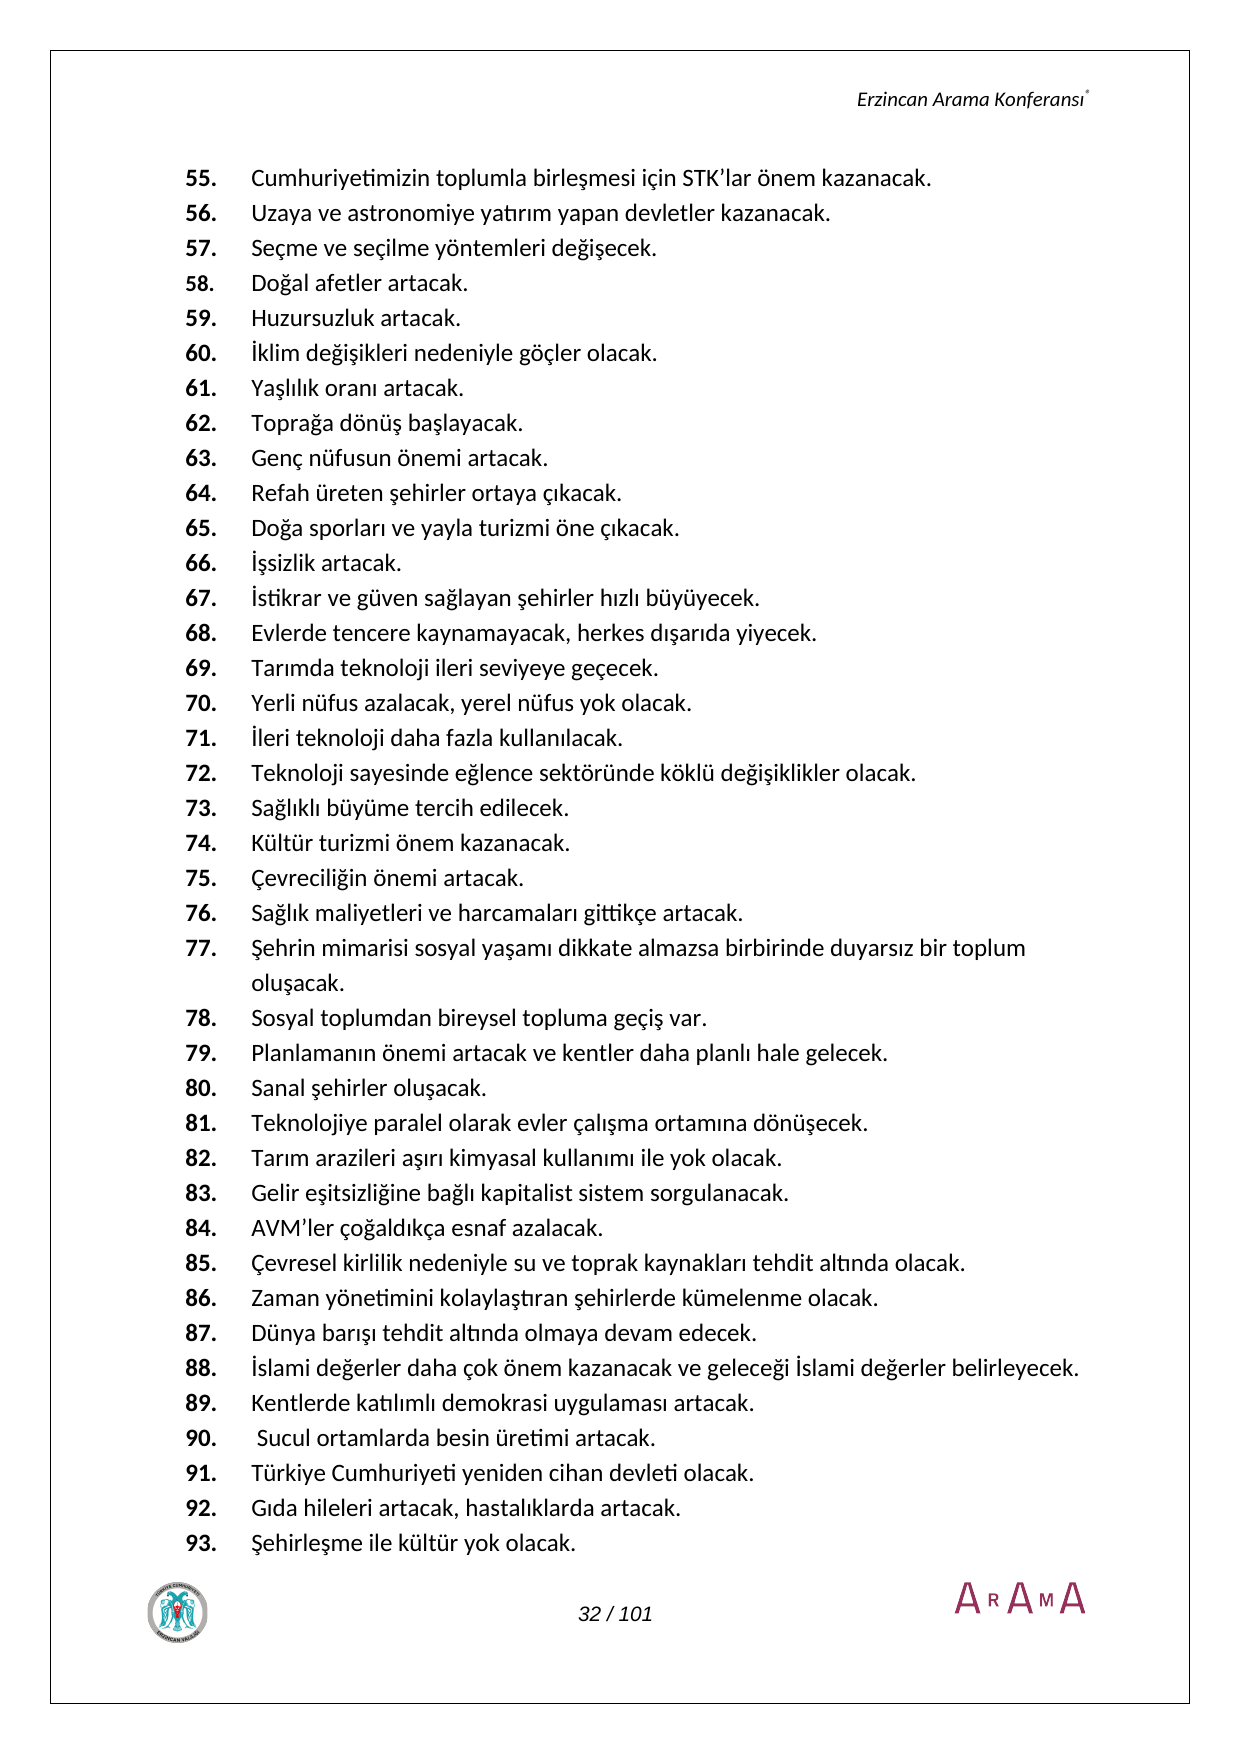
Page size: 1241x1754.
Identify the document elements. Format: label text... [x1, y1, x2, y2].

list Tarımda teknoloji ileri seviyeye geçecek. [185, 652, 1093, 683]
list Doğal afetler artacak. [185, 267, 1093, 298]
list Teknolojiye paralel olarak evler çalışma ortamına dönüşecek. [185, 1107, 1093, 1138]
list Yerli nüfus azalacak, yerel nüfus yok olacak. [185, 687, 1093, 718]
list Gelir eşitsizliğine bağlı kapitalist sistem sorgulanacak. [185, 1177, 1093, 1208]
list Seçme ve seçilme yöntemleri değişecek. [185, 232, 1093, 263]
list Türkiye Cumhuriyeti yeniden cihan devleti olacak. [185, 1457, 1093, 1488]
list Evlerde tencere kaynamayacak, herkes dışarıda yiyecek. [185, 617, 1093, 648]
list Sağlıklı büyüme tercih edilecek. [185, 792, 1093, 823]
picture [953, 1582, 1086, 1614]
list Kentlerde katılımlı demokrasi uygulaması artacak. [185, 1387, 1093, 1418]
list Tarım arazileri aşırı kimyasal kullanımı ile yok olacak. [185, 1142, 1093, 1173]
list Çevreciliğin önemi artacak. [185, 862, 1093, 893]
list Sucul ortamlarda besin üretimi artacak. [185, 1422, 1093, 1453]
list İstikrar ve güven sağlayan şehirler hızlı büyüyecek. [185, 582, 1093, 613]
list Kültür turizmi önem kazanacak. [185, 827, 1093, 858]
list Sanal şehirler oluşacak. [185, 1072, 1093, 1103]
list Toprağa dönüş başlayacak. [185, 407, 1093, 438]
list İslami değerler daha çok önem kazanacak ve geleceği İslami değerler belirleyecek. [185, 1352, 1093, 1383]
list Gıda hileleri artacak, hastalıklarda artacak. [185, 1492, 1093, 1523]
list Yaşlılık oranı artacak. [185, 372, 1093, 403]
list Cumhuriyetimizin toplumla birleşmesi için STK’lar önem kazanacak. [185, 162, 1093, 193]
list Refah üreten şehirler ortaya çıkacak. [185, 477, 1093, 508]
list Sosyal toplumdan bireysel topluma geçiş var. [185, 1002, 1093, 1033]
list Dünya barışı tehdit altında olmaya devam edecek. [185, 1317, 1093, 1348]
list Uzaya ve astronomiye yatırım yapan devletler kazanacak. [185, 197, 1093, 228]
list Planlamanın önemi artacak ve kentler daha planlı hale gelecek. [185, 1037, 1093, 1068]
list Genç nüfusun önemi artacak. [185, 442, 1093, 473]
list İleri teknoloji daha fazla kullanılacak. [185, 722, 1093, 753]
list İşsizlik artacak. [185, 547, 1093, 578]
list Zaman yönetimini kolaylaştıran şehirlerde kümelenme olacak. [185, 1282, 1093, 1313]
list Şehrin mimarisi sosyal yaşamı dikkate almazsa birbirinde duyarsız bir toplum oluşacak. [185, 932, 1093, 998]
list Huzursuzluk artacak. [185, 302, 1093, 333]
list Şehirleşme ile kültür yok olacak. [185, 1527, 1093, 1558]
list Çevresel kirlilik nedeniyle su ve toprak kaynakları tehdit altında olacak. [185, 1247, 1093, 1278]
list Teknoloji sayesinde eğlence sektöründe köklü değişiklikler olacak. [185, 757, 1093, 788]
picture [147, 1582, 208, 1643]
list İklim değişikleri nedeniyle göçler olacak. [185, 337, 1093, 368]
list Sağlık maliyetleri ve harcamaları gittikçe artacak. [185, 897, 1093, 928]
list Doğa sporları ve yayla turizmi öne çıkacak. [185, 512, 1093, 543]
list AVM’ler çoğaldıkça esnaf azalacak. [185, 1212, 1093, 1243]
